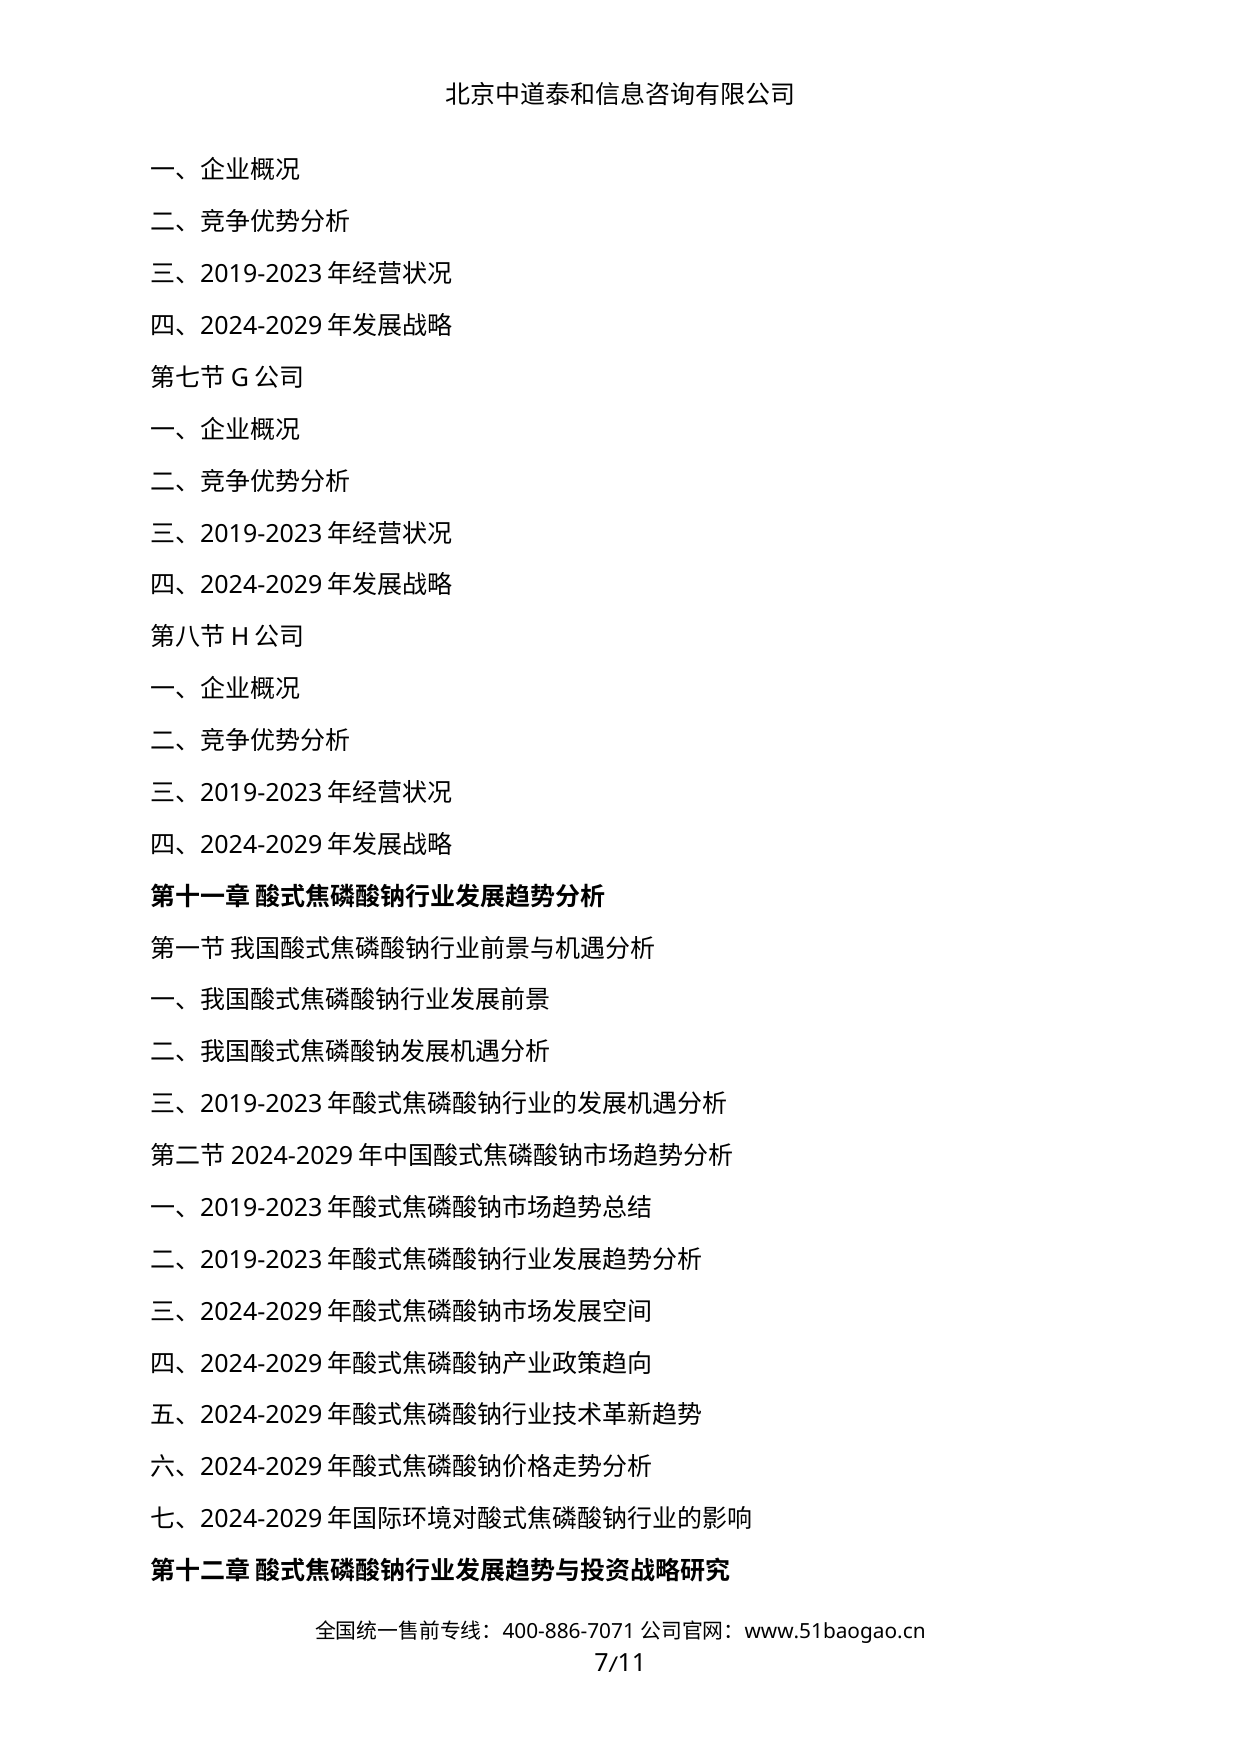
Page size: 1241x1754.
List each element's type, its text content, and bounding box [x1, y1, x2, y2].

text 四、2024-2029年发展战略 [150, 565, 1090, 601]
text 一、企业概况 [150, 669, 1090, 705]
text 一、2019-2023年酸式焦磷酸钠市场趋势总结 [150, 1187, 1090, 1224]
text 二、竞争优势分析 [150, 202, 1090, 238]
text 四、2024-2029年发展战略 [150, 824, 1090, 861]
text 一、企业概况 [150, 409, 1090, 446]
text 第八节 H公司 [150, 617, 1090, 653]
text 三、2019-2023年经营状况 [150, 513, 1090, 549]
text 二、2019-2023年酸式焦磷酸钠行业发展趋势分析 [150, 1239, 1090, 1276]
text 四、2024-2029年发展战略 [150, 306, 1090, 342]
text 六、2024-2029年酸式焦磷酸钠价格走势分析 [150, 1447, 1090, 1483]
text 三、2019-2023年经营状况 [150, 254, 1090, 290]
text 三、2019-2023年经营状况 [150, 772, 1090, 809]
text 第二节 2024-2029年中国酸式焦磷酸钠市场趋势分析 [150, 1136, 1090, 1172]
text 二、我国酸式焦磷酸钠发展机遇分析 [150, 1032, 1090, 1068]
text 一、我国酸式焦磷酸钠行业发展前景 [150, 980, 1090, 1016]
text 二、竞争优势分析 [150, 461, 1090, 497]
text 第七节 G公司 [150, 357, 1090, 394]
text 七、2024-2029年国际环境对酸式焦磷酸钠行业的影响 [150, 1499, 1090, 1535]
text 一、企业概况 [150, 150, 1090, 186]
text 第一节 我国酸式焦磷酸钠行业前景与机遇分析 [150, 928, 1090, 964]
text 五、2024-2029年酸式焦磷酸钠行业技术革新趋势 [150, 1395, 1090, 1431]
text 四、2024-2029年酸式焦磷酸钠产业政策趋向 [150, 1343, 1090, 1379]
text 第十二章 酸式焦磷酸钠行业发展趋势与投资战略研究 [150, 1551, 1090, 1587]
text 二、竞争优势分析 [150, 721, 1090, 757]
text 三、2024-2029年酸式焦磷酸钠市场发展空间 [150, 1291, 1090, 1327]
text 三、2019-2023年酸式焦磷酸钠行业的发展机遇分析 [150, 1084, 1090, 1120]
text 第十一章 酸式焦磷酸钠行业发展趋势分析 [150, 876, 1090, 912]
